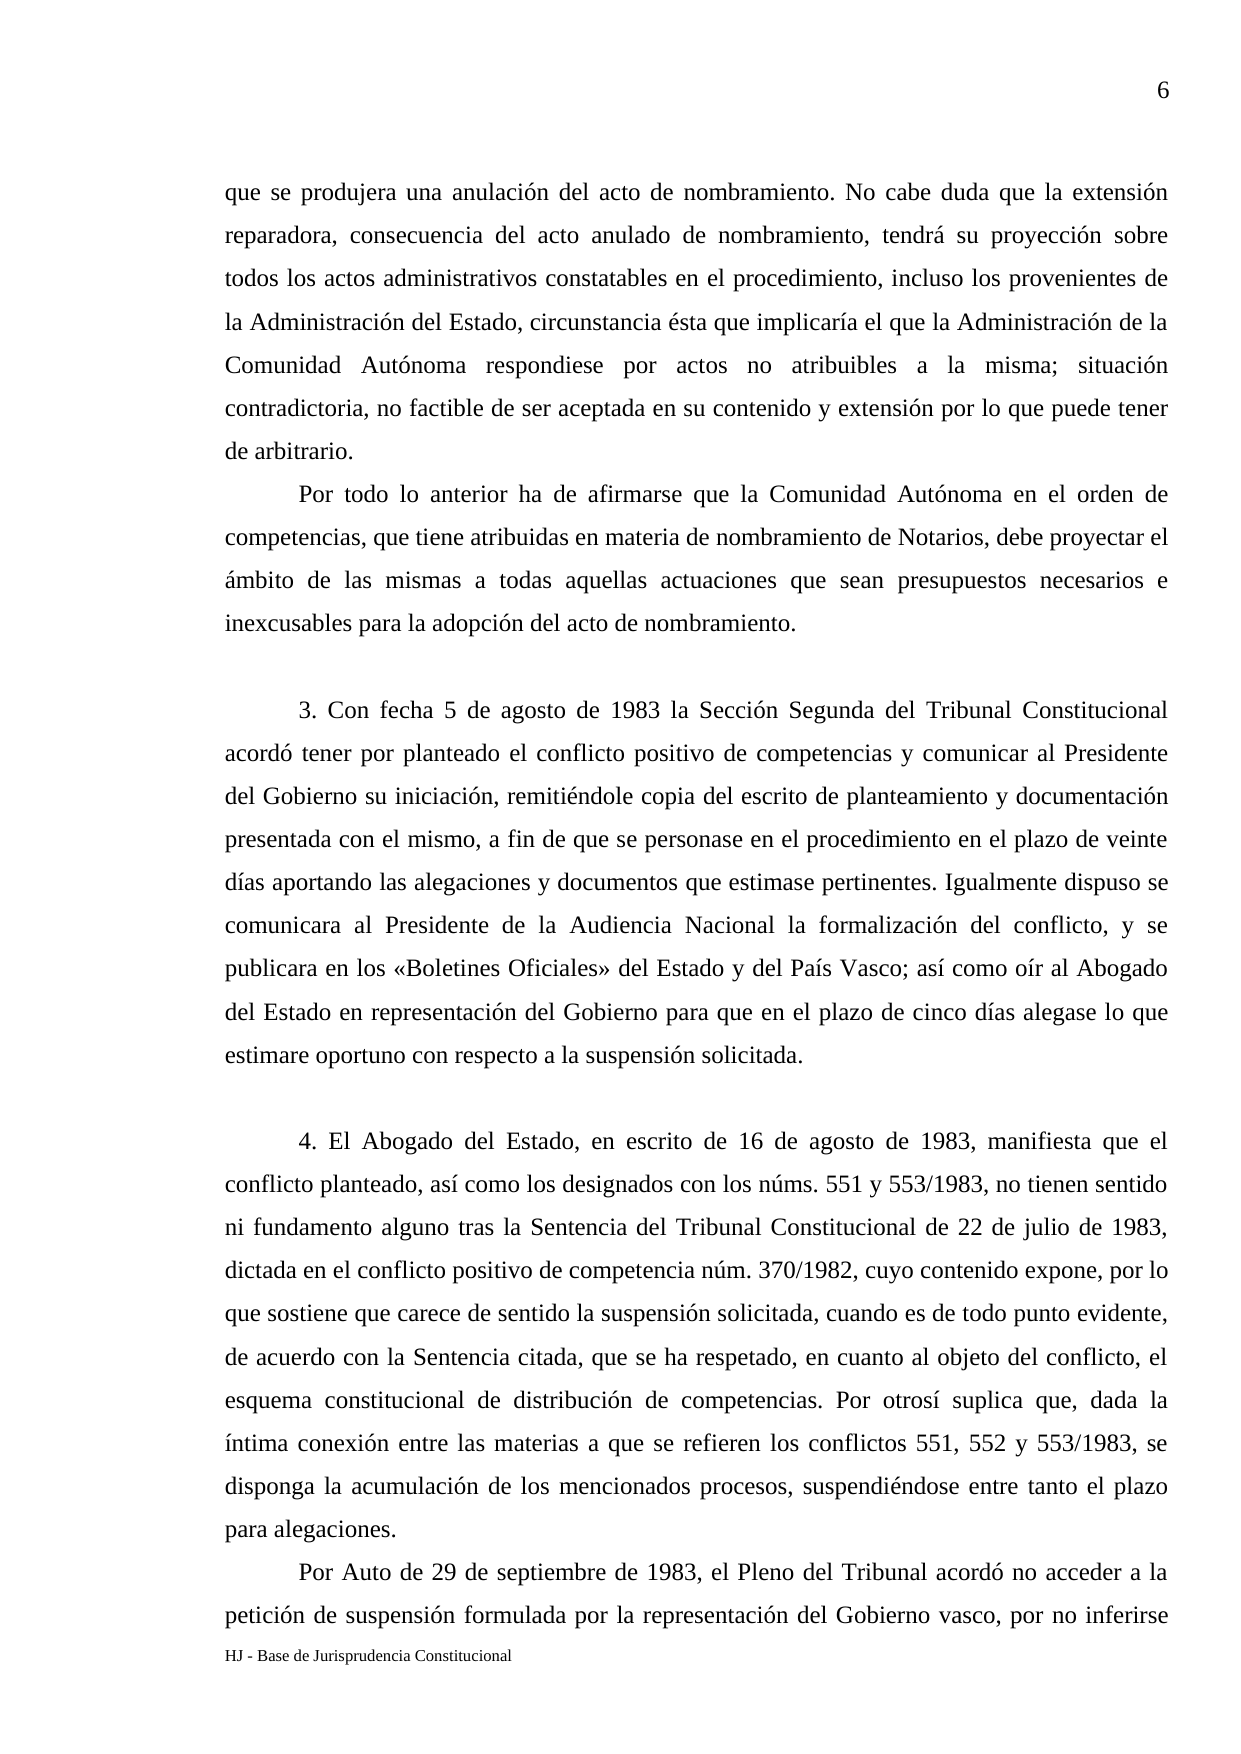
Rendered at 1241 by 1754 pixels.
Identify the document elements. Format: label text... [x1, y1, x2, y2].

text Por todo lo anterior ha de afirmarse que la Comunidad Autónoma en el orden de competencias, que tiene atribuidas en materia de nombramiento de Notarios, debe proyectar el ámbito de las mismas a todas aquellas actuaciones que sean presupuestos necesarios e inexcusables para la adopción del acto de nombramiento. [224, 479, 1169, 637]
text 3. Con fecha 5 de agosto de 1983 la Sección Segunda del Tribunal Constitucional acordó tener por planteado el conflicto positivo de competencias y comunicar al Presidente del Gobierno su iniciación, remitiéndole copia del escrito de planteamiento y documentación presentada con el mismo, a fin de que se personase en el procedimiento en el plazo de veinte días aportando las alegaciones y documentos que estimase pertinentes. Igualmente dispuso se comunicara al Presidente de la Audiencia Nacional la formalización del conflicto, y se publicara en los «Boletines Oficiales» del Estado y del País Vasco; así como oír al Abogado del Estado en representación del Gobierno para que en el plazo de cinco días alegase lo que estimare oportuno con respecto a la suspensión solicitada. [224, 695, 1169, 1068]
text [224, 177, 1169, 465]
text 4. El Abogado del Estado, en escrito de 16 de agosto de 1983, manifiesta que el conflicto planteado, así como los designados con los núms. 551 y 553/1983, no tienen sentido ni fundamento alguno tras la Sentencia del Tribunal Constitucional de 22 de julio de 1983, dictada en el conflicto positivo de competencia núm. 370/1982, cuyo contenido expone, por lo que sostiene que carece de sentido la suspensión solicitada, cuando es de todo punto evidente, de acuerdo con la Sentencia citada, que se ha respetado, en cuanto al objeto del conflicto, el esquema constitucional de distribución de competencias. Por otrosí suplica que, dada la íntima conexión entre las materias a que se refieren los conflictos 551, 552 y 553/1983, se disponga la acumulación de los mencionados procesos, suspendiéndose entre tanto el plazo para alegaciones. [224, 1126, 1169, 1543]
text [224, 1557, 1169, 1629]
